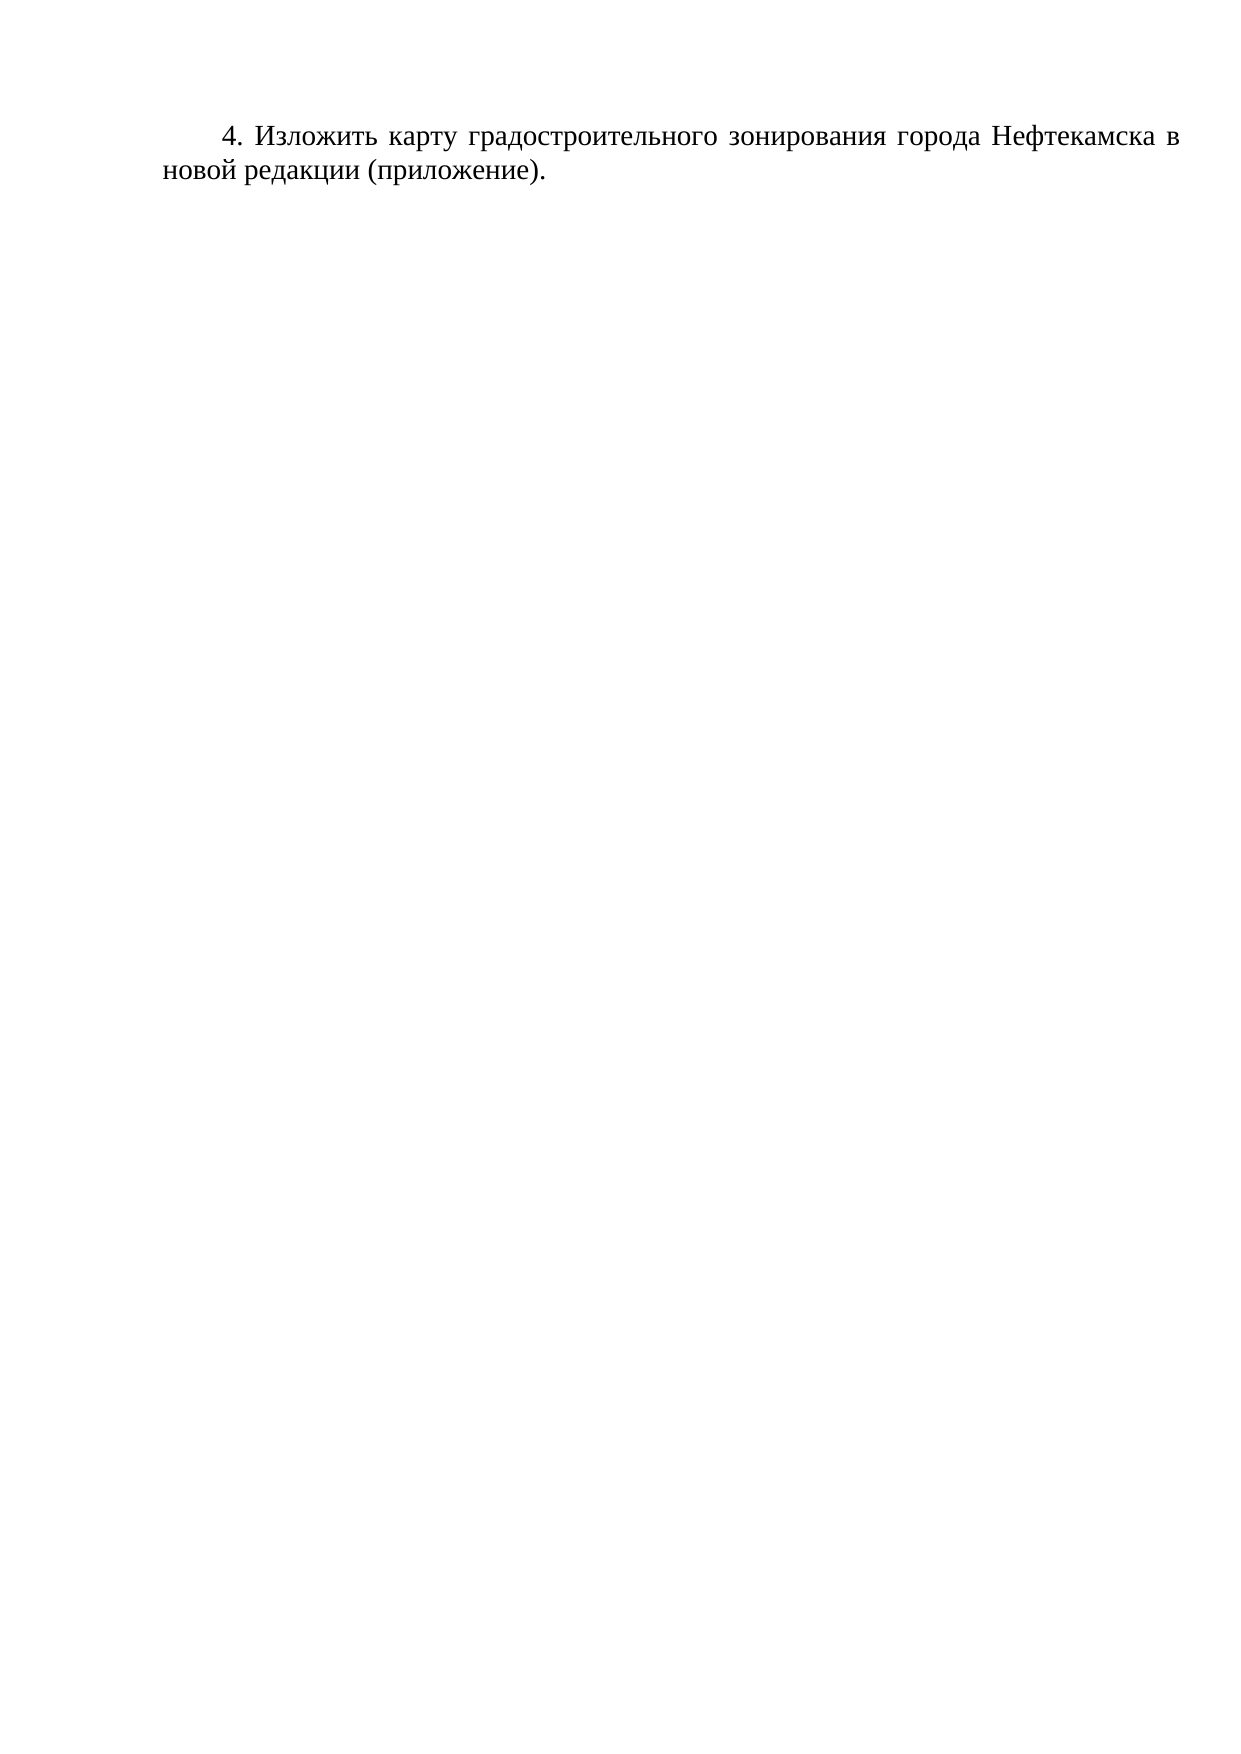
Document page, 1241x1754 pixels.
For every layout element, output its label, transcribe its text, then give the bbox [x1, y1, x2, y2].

text 4. Изложить карту градостроительного зонирования города Нефтекамска в новой редакции (приложение). [162, 118, 1181, 185]
